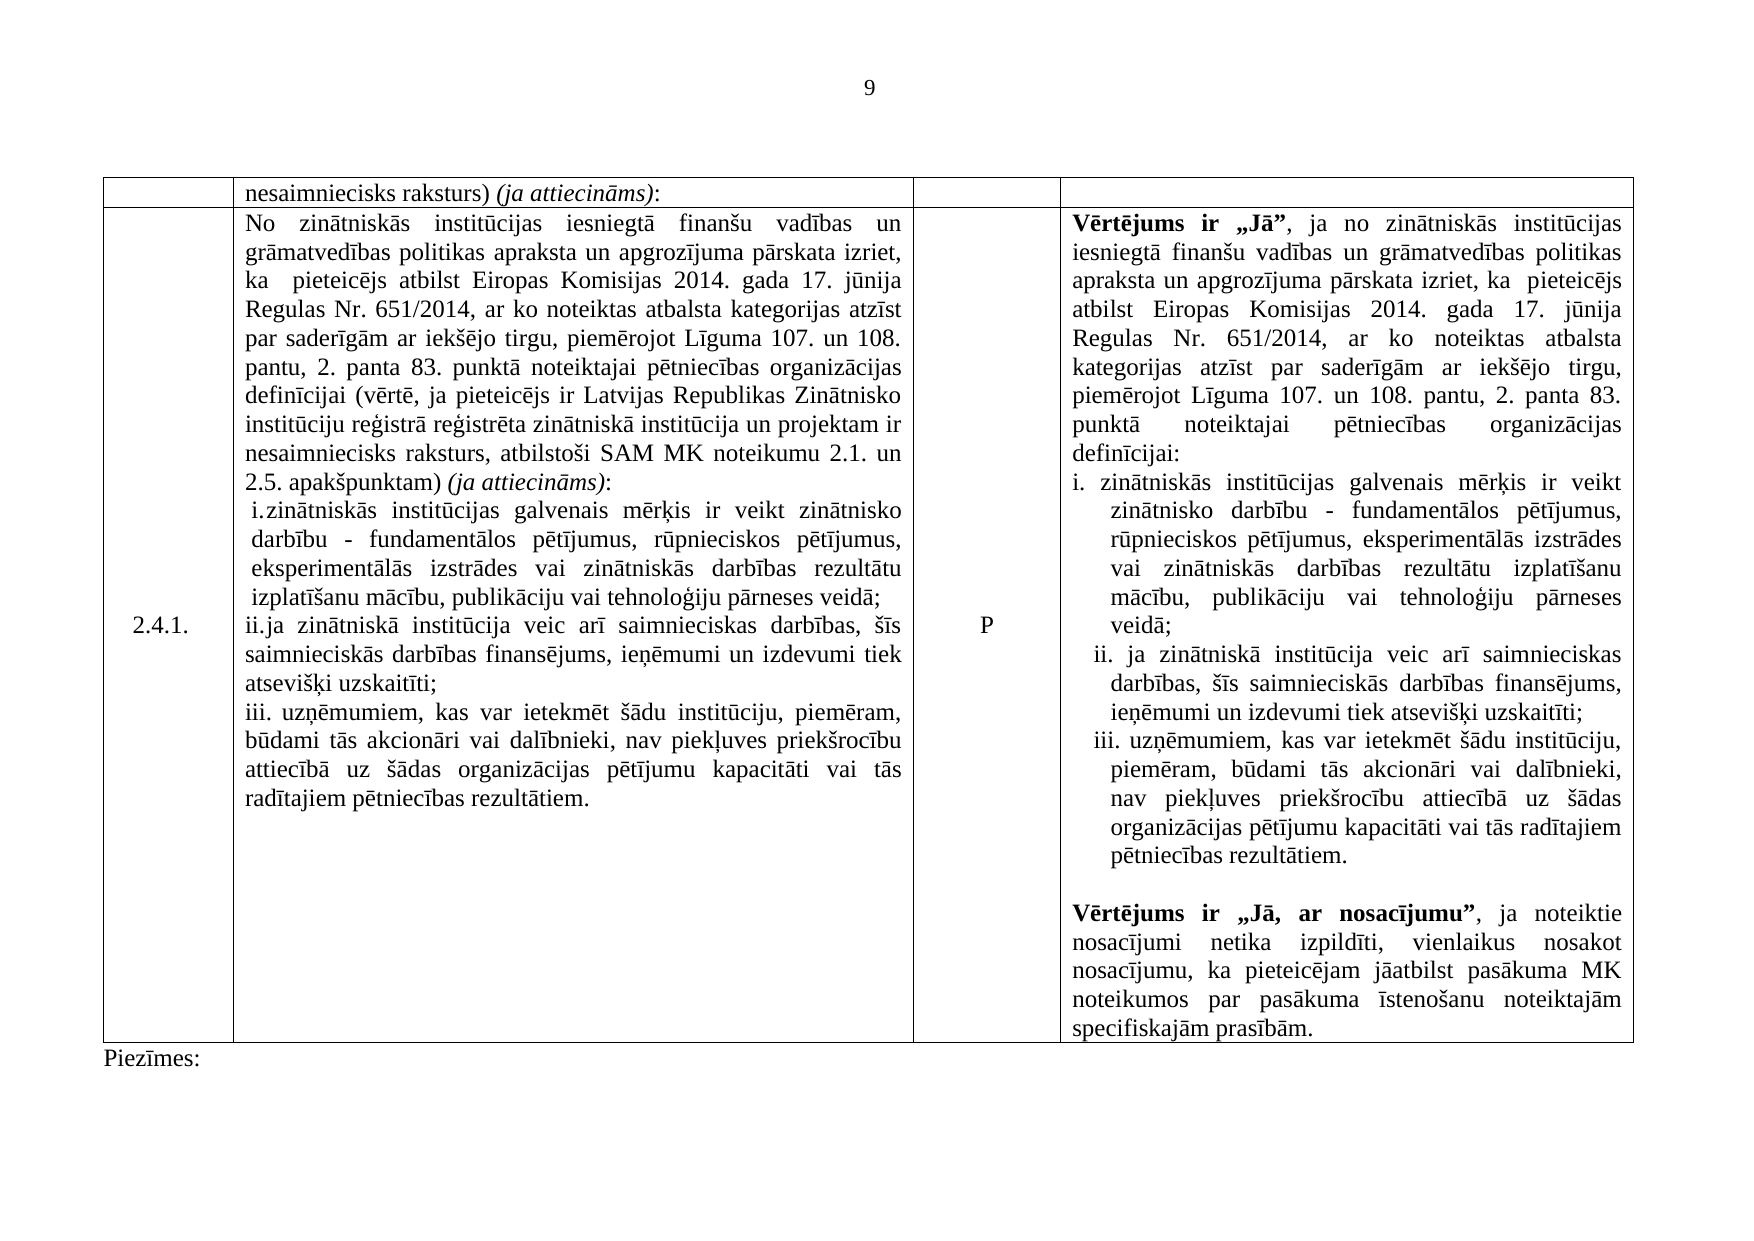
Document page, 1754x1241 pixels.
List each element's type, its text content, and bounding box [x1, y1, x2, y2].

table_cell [234, 178, 913, 207]
table_cell Vērtējums ir „Jā”, ja no zinātniskās institūcijas iesniegtā finanšu vadības un grāmatvedības politikas apraksta un apgrozījuma pārskata izriet, ka pieteicējs atbilst Eiropas Komisijas 2014. gada 17. jūnija Regulas Nr. 651/2014, ar ko noteiktas atbalsta kategorijas atzīst par saderīgām ar iekšējo tirgu, piemērojot Līguma 107. un 108. pantu, 2. panta 83. punktā noteiktajai pētniecības organizācijas definīcijai: i. zinātniskās institūcijas galvenais mērķis ir veikt zinātnisko darbību - fundamentālos pētījumus, rūpnieciskos pētījumus, eksperimentālās izstrādes vai zinātniskās darbības rezultātu izplatīšanu mācību, publikāciju vai tehnoloģiju pārneses veidā; ii. ii. ja zinātniskā institūcija veic arī saimnieciskas darbības, šīs saimnieciskās darbības finansējums, ieņēmumi un izdevumi tiek atsevišķi uzskaitīti; iii. iii. uzņēmumiem, kas var ietekmēt šādu institūciju, piemēram, būdami tās akcionāri vai dalībnieki, nav piekļuves priekšrocību attiecībā uz šādas organizācijas pētījumu kapacitāti vai tās radītajiem pētniecības rezultātiem. Vērtējums ir „Jā, ar nosacījumu”, ja noteiktie nosacījumi netika izpildīti, vienlaikus nosakot nosacījumu, ka pieteicējam jāatbilst pasākuma MK noteikumos par pasākuma īstenošanu noteiktajām specifiskajām prasībām. [1061, 208, 1633, 1042]
text Piezīmes: [103, 1043, 1636, 1072]
table_cell No zinātniskās institūcijas iesniegtā finanšu vadības un grāmatvedības politikas apraksta un apgrozījuma pārskata izriet, ka pieteicējs atbilst Eiropas Komisijas 2014. gada 17. jūnija Regulas Nr. 651/2014, ar ko noteiktas atbalsta kategorijas atzīst par saderīgām ar iekšējo tirgu, piemērojot Līguma 107. un 108. pantu, 2. panta 83. punktā noteiktajai pētniecības organizācijas definīcijai (vērtē, ja pieteicējs ir Latvijas Republikas Zinātnisko institūciju reģistrā reģistrēta zinātniskā institūcija un projektam ir nesaimniecisks raksturs, atbilstoši SAM MK noteikumu 2.1. un 2.5. apakšpunktam) (ja attiecināms): zinātniskās institūcijas galvenais mērķis ir veikt zinātnisko darbību - fundamentālos pētījumus, rūpnieciskos pētījumus, eksperimentālās izstrādes vai zinātniskās darbības rezultātu izplatīšanu mācību, publikāciju vai tehnoloģiju pārneses veidā; ii. ja zinātniskā institūcija veic arī saimnieciskas darbības, šīs saimnieciskās darbības finansējums, ieņēmumi un izdevumi tiek atsevišķi uzskaitīti; iii. uzņēmumiem, kas var ietekmēt šādu institūciju, piemēram, būdami tās akcionāri vai dalībnieki, nav piekļuves priekšrocību attiecībā uz šādas organizācijas pētījumu kapacitāti vai tās radītajiem pētniecības rezultātiem. [234, 208, 913, 1042]
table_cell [1061, 178, 1633, 207]
table_cell P [914, 178, 1060, 207]
table_cell 2.4.1. [104, 208, 233, 1042]
table_cell P [914, 208, 1060, 1042]
table_cell [104, 178, 233, 207]
